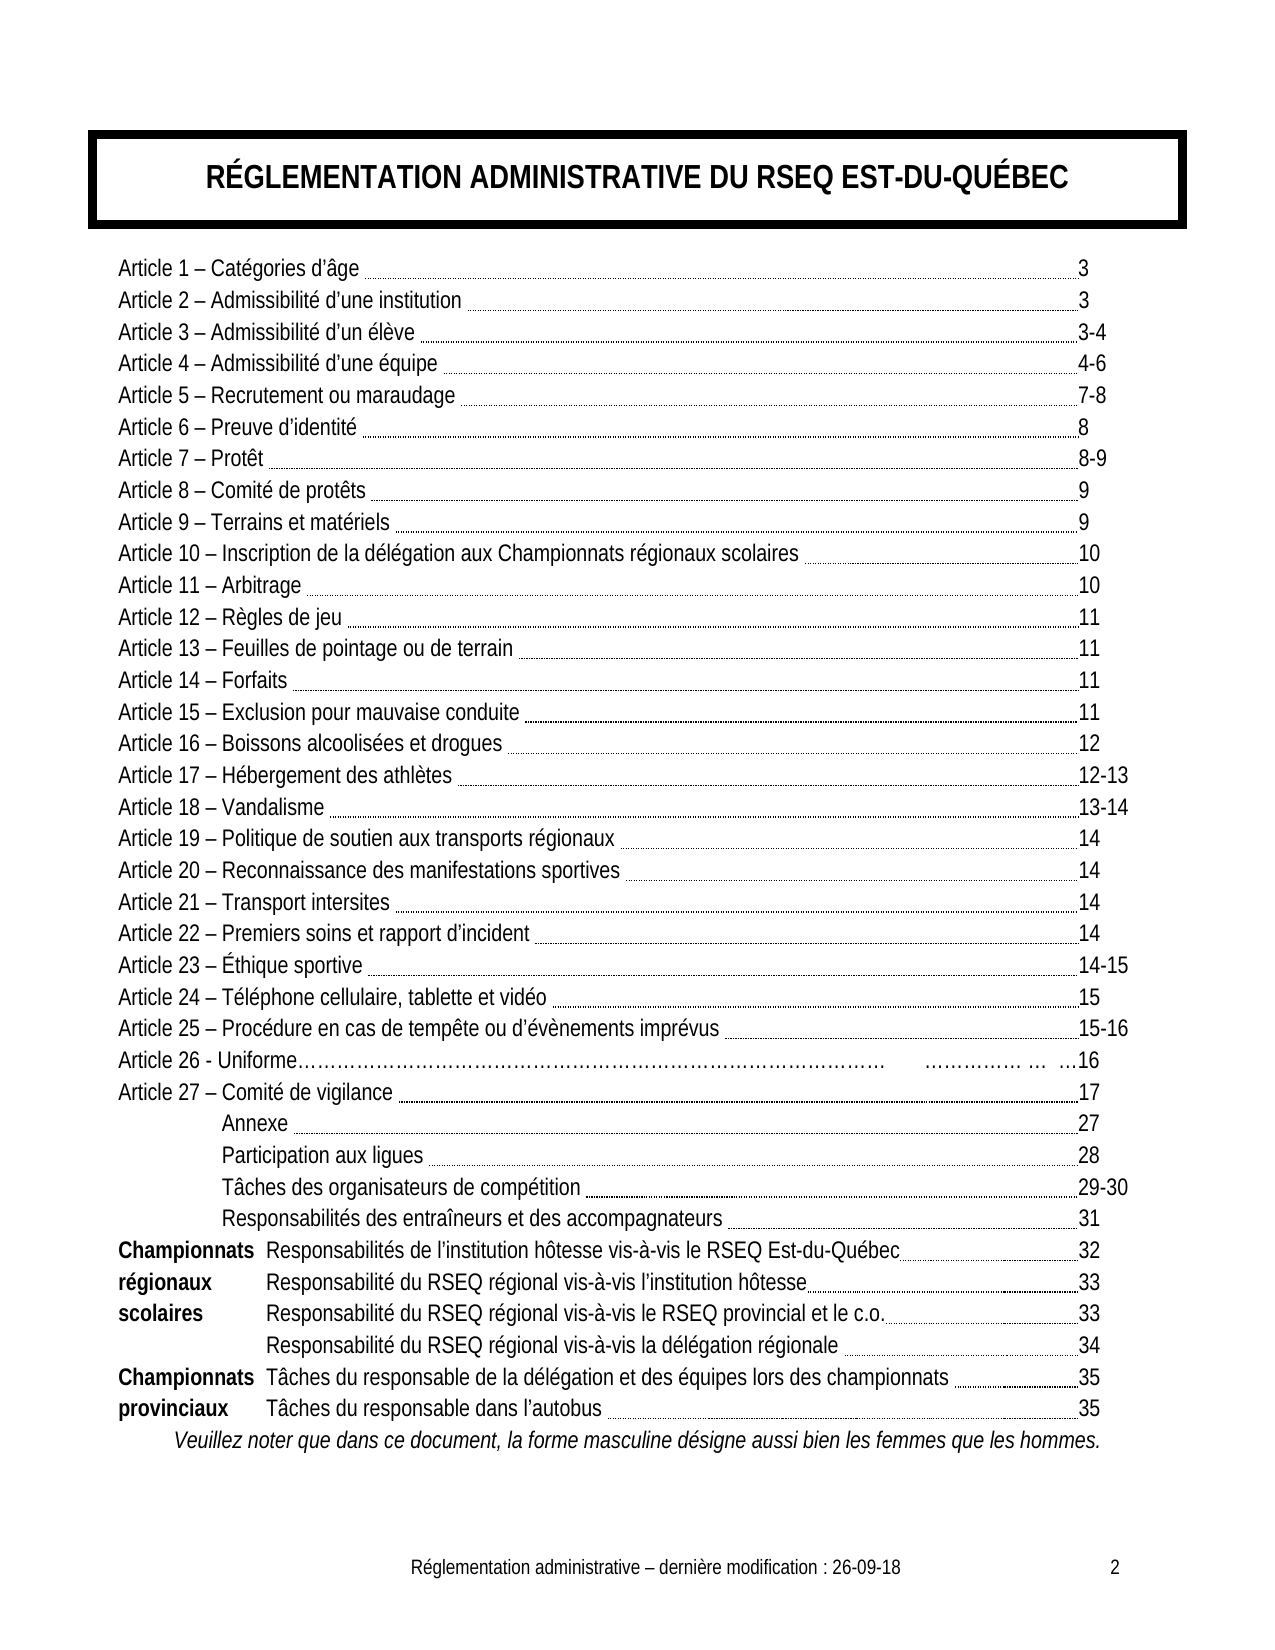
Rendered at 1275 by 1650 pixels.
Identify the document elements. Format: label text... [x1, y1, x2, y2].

text Article 5 – Recrutement ou maraudage 7-8 [118, 381, 1157, 408]
text Article 26 - Uniforme……………………………………………………………………………… …………… … …16 [118, 1046, 1157, 1073]
text Article 18 – Vandalisme 13-14 [118, 792, 1157, 820]
text Article 14 – Forfaits 11 [118, 666, 1157, 693]
text Article 24 – Téléphone cellulaire, tablette et vidéo 15 [118, 982, 1157, 1010]
text Article 16 – Boissons alcoolisées et drogues 12 [118, 729, 1157, 757]
text Article 4 – Admissibilité d’une équipe 4-6 [118, 349, 1157, 377]
text Article 25 – Procédure en cas de tempête ou d’évènements imprévus 15-16 [118, 1014, 1157, 1042]
text Article 23 – Éthique sportive 14-15 [118, 951, 1157, 978]
text Championnats Responsabilités de l’institution hôtesse vis-à-vis le RSEQ Est-du-Québec 32 [118, 1236, 1171, 1263]
text Article 8 – Comité de protêts 9 [118, 476, 1157, 503]
text Article 27 – Comité de vigilance 17 [118, 1077, 1157, 1105]
text Participation aux ligues 28 [118, 1141, 1157, 1168]
text Article 6 – Preuve d’identité 8 [118, 412, 1157, 440]
text Annexe 27 [118, 1109, 1157, 1137]
text scolaires Responsabilité du RSEQ régional vis-à-vis le RSEQ provincial et le c.o. 33 [118, 1299, 1157, 1327]
text Article 2 – Admissibilité d’une institution 3 [118, 286, 1157, 313]
text Article 9 – Terrains et matériels 9 [118, 507, 1157, 535]
text Responsabilités des entraîneurs et des accompagnateurs 31 [118, 1204, 1157, 1232]
text RÉGLEMENTATION ADMINISTRATIVE DU RSEQ EST-DU-QUÉBEC [97, 139, 1178, 220]
text Responsabilité du RSEQ régional vis-à-vis la délégation régionale 34 [118, 1331, 1157, 1358]
text Tâches des organisateurs de compétition 29-30 [118, 1172, 1157, 1200]
text Article 22 – Premiers soins et rapport d’incident 14 [118, 919, 1157, 947]
text Article 17 – Hébergement des athlètes 12-13 [118, 761, 1157, 788]
text Article 19 – Politique de soutien aux transports régionaux 14 [118, 824, 1157, 852]
text Article 10 – Inscription de la délégation aux Championnats régionaux scolaires 10 [118, 539, 1157, 567]
text Article 13 – Feuilles de pointage ou de terrain 11 [118, 634, 1157, 662]
text provinciaux Tâches du responsable dans l’autobus 35 [118, 1394, 1157, 1422]
text Article 7 – Protêt 8-9 [118, 444, 1157, 472]
text Article 21 – Transport intersites 14 [118, 887, 1157, 915]
text Article 11 – Arbitrage 10 [118, 571, 1157, 598]
text Article 3 – Admissibilité d’un élève 3-4 [118, 317, 1157, 345]
text Veuillez noter que dans ce document, la forme masculine désigne aussi bien les femmes que les hommes. [118, 1426, 1157, 1453]
text Article 1 – Catégories d’âge 3 [118, 254, 1157, 282]
text régionaux Responsabilité du RSEQ régional vis-à-vis l’institution hôtesse 33 [118, 1267, 1157, 1295]
text Championnats Tâches du responsable de la délégation et des équipes lors des championnats 35 [118, 1362, 1157, 1390]
text Article 20 – Reconnaissance des manifestations sportives 14 [118, 856, 1157, 883]
text Article 12 – Règles de jeu 11 [118, 602, 1157, 630]
text Article 15 – Exclusion pour mauvaise conduite 11 [118, 697, 1157, 725]
